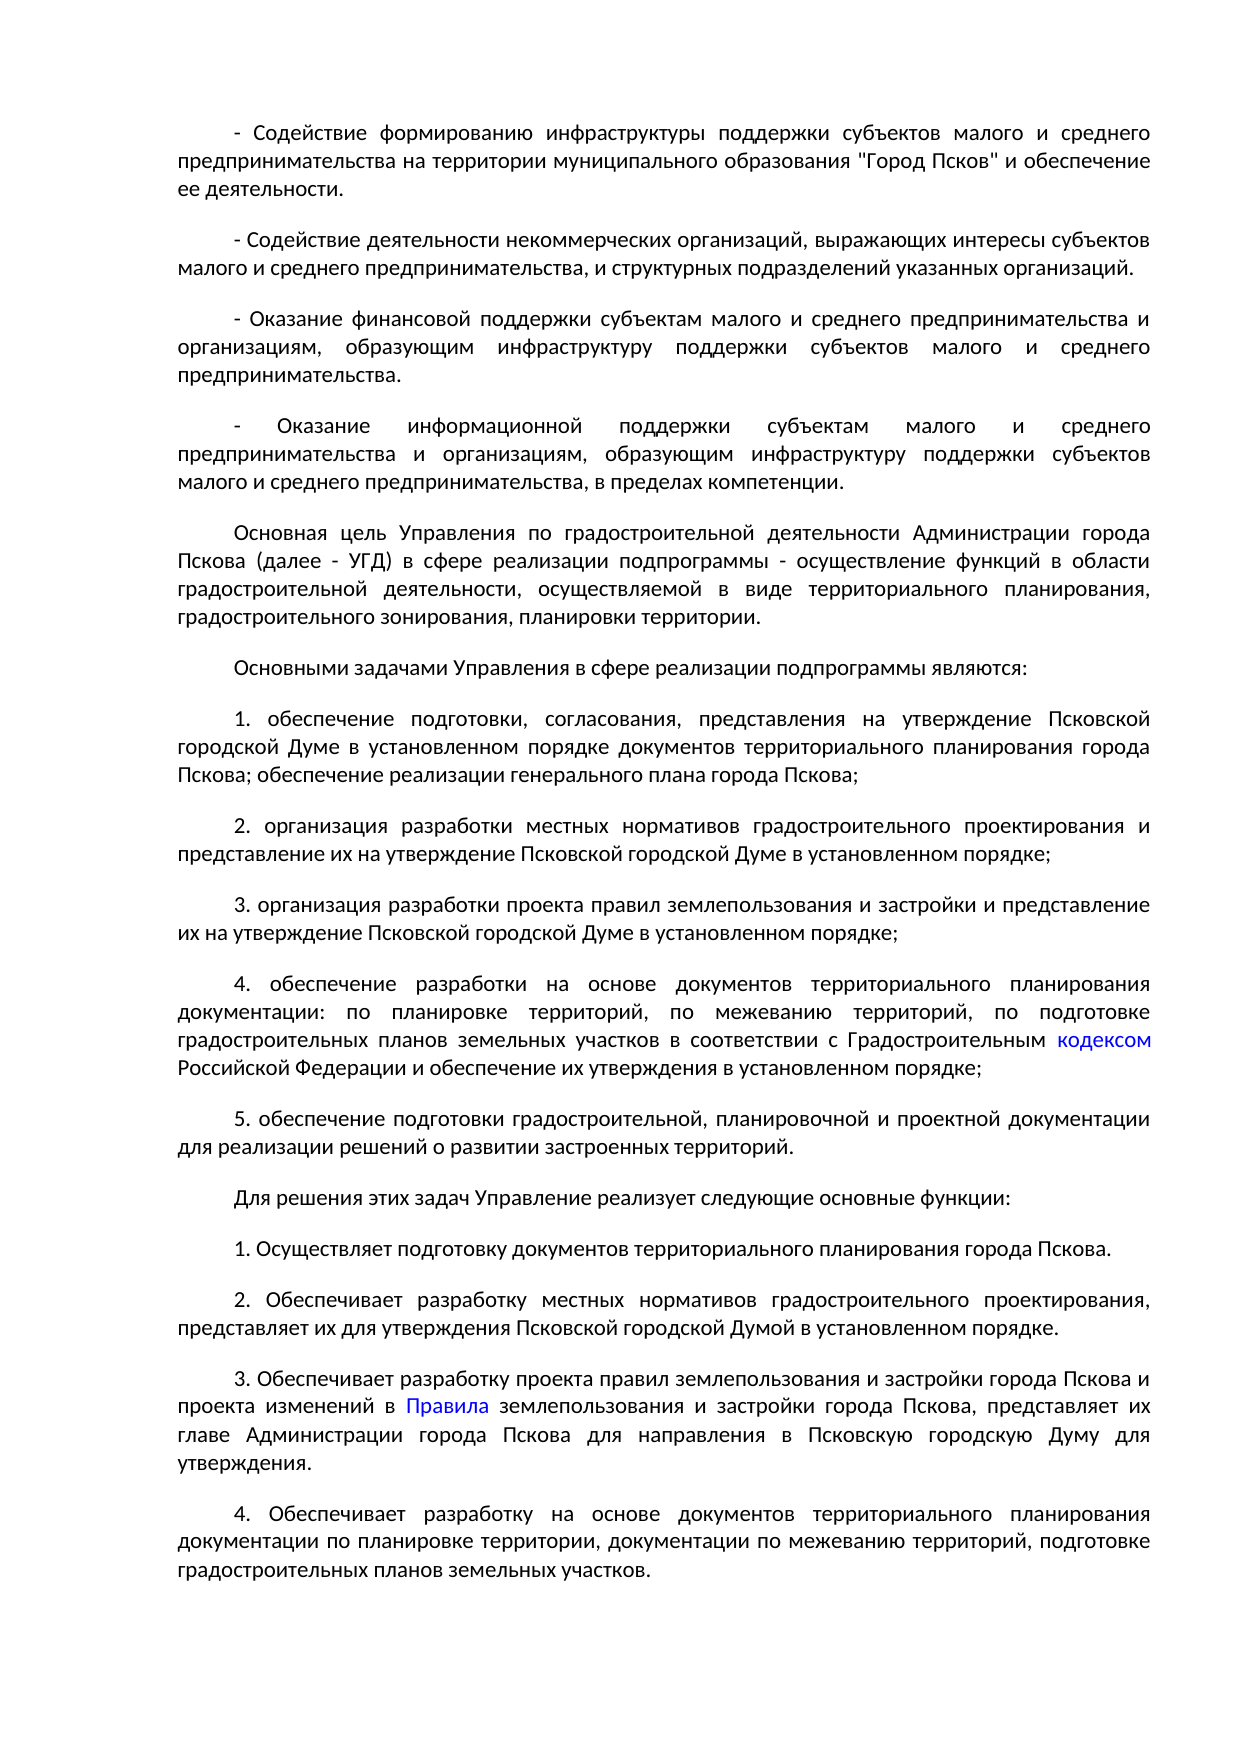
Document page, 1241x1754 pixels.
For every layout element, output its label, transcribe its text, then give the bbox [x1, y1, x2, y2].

text - Оказание финансовой поддержки субъектам малого и среднего предпринимательства и организациям, образующим инфраструктуру поддержки субъектов малого и среднего предпринимательства. [177, 304, 1152, 388]
text - Оказание информационной поддержки субъектам малого и среднего предпринимательства и организациям, образующим инфраструктуру поддержки субъектов малого и среднего предпринимательства, в пределах компетенции. [177, 411, 1152, 495]
text 1. Осуществляет подготовку документов территориального планирования города Пскова. [177, 1234, 1152, 1262]
text 3. Обеспечивает разработку проекта правил землепользования и застройки города Пскова и проекта изменений в Правила землепользования и застройки города Пскова, представляет их главе Администрации города Пскова для направления в Псковскую городскую Думу для утверждения. [177, 1364, 1152, 1476]
text 4. обеспечение разработки на основе документов территориального планирования документации: по планировке территорий, по межеванию территорий, по подготовке градостроительных планов земельных участков в соответствии с Градостроительным кодексом Российской Федерации и обеспечение их утверждения в установленном порядке; [177, 969, 1152, 1081]
text 5. обеспечение подготовки градостроительной, планировочной и проектной документации для реализации решений о развитии застроенных территорий. [177, 1104, 1152, 1160]
text 3. организация разработки проекта правил землепользования и застройки и представление их на утверждение Псковской городской Думе в установленном порядке; [177, 890, 1152, 946]
text 2. Обеспечивает разработку местных нормативов градостроительного проектирования, представляет их для утверждения Псковской городской Думой в установленном порядке. [177, 1285, 1152, 1341]
text Основная цель Управления по градостроительной деятельности Администрации города Пскова (далее - УГД) в сфере реализации подпрограммы - осуществление функций в области градостроительной деятельности, осуществляемой в виде территориального планирования, градостроительного зонирования, планировки территории. [177, 518, 1152, 630]
text Основными задачами Управления в сфере реализации подпрограммы являются: [177, 653, 1152, 681]
text Для решения этих задач Управление реализует следующие основные функции: [177, 1183, 1152, 1211]
text 4. Обеспечивает разработку на основе документов территориального планирования документации по планировке территории, документации по межеванию территорий, подготовке градостроительных планов земельных участков. [177, 1499, 1152, 1583]
text 2. организация разработки местных нормативов градостроительного проектирования и представление их на утверждение Псковской городской Думе в установленном порядке; [177, 811, 1152, 867]
text - Содействие формированию инфраструктуры поддержки субъектов малого и среднего предпринимательства на территории муниципального образования "Город Псков" и обеспечение ее деятельности. [177, 118, 1152, 202]
text 1. обеспечение подготовки, согласования, представления на утверждение Псковской городской Думе в установленном порядке документов территориального планирования города Пскова; обеспечение реализации генерального плана города Пскова; [177, 704, 1152, 788]
text - Содействие деятельности некоммерческих организаций, выражающих интересы субъектов малого и среднего предпринимательства, и структурных подразделений указанных организаций. [177, 225, 1152, 281]
